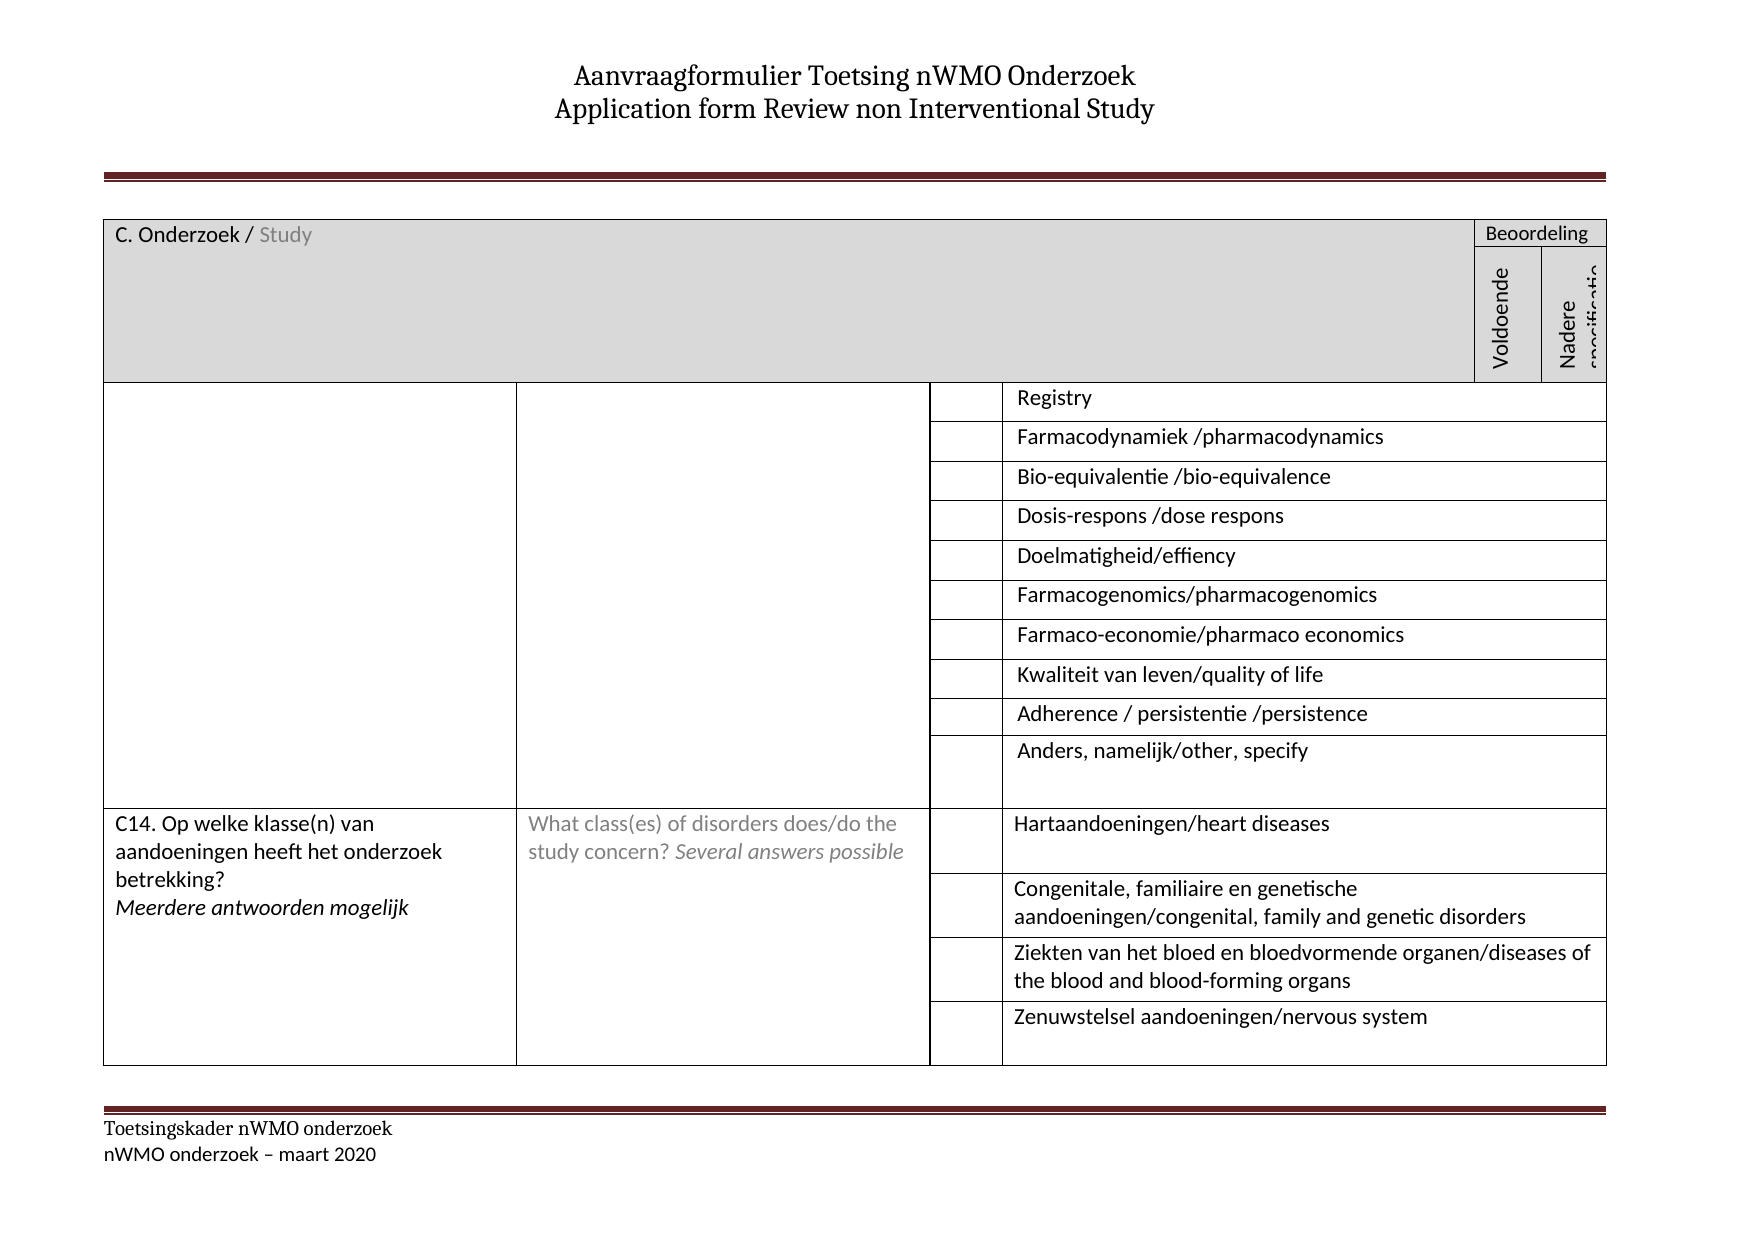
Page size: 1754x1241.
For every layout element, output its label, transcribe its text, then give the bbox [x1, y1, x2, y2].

table_cell [931, 383, 1002, 421]
table_cell Anders, namelijk/other, specify [1003, 736, 1606, 808]
table_cell [931, 462, 1002, 500]
table_cell Bio-equivalentie /bio-equivalence [1003, 462, 1606, 500]
table_cell What class(es) of disorders does/do the study concern? Several answers possible [517, 809, 929, 1065]
table_cell [931, 809, 1002, 873]
table_header C. Onderzoek / Study [104, 220, 1474, 382]
table_cell Voldoende [1475, 247, 1541, 382]
table_cell [931, 699, 1002, 735]
table_cell Registry [1003, 383, 1606, 421]
table_cell [931, 736, 1002, 808]
table_cell [931, 541, 1002, 579]
table_cell Ziekten van het bloed en bloedvormende organen/diseases of the blood and blood-forming organs [1003, 938, 1606, 1001]
table_header Beoordeling [1475, 220, 1606, 246]
table_cell [931, 938, 1002, 1001]
table_cell [931, 581, 1002, 619]
table_cell Hartaandoeningen/heart diseases [1003, 809, 1606, 873]
table_cell Zenuwstelsel aandoeningen/nervous system [1003, 1002, 1606, 1065]
table_cell Farmacogenomics/pharmacogenomics [1003, 581, 1606, 619]
table_cell [931, 660, 1002, 698]
table_cell [931, 1002, 1002, 1065]
table_cell Dosis-respons /dose respons [1003, 501, 1606, 540]
table_cell [931, 422, 1002, 461]
table_cell Farmaco-economie/pharmaco economics [1003, 620, 1606, 659]
table_cell [931, 501, 1002, 540]
table_cell [931, 874, 1002, 937]
table_cell C14. Op welke klasse(n) van aandoeningen heeft het onderzoek betrekking? Meerdere antwoorden mogelijk [104, 809, 516, 1065]
table_cell Farmacodynamiek /pharmacodynamics [1003, 422, 1606, 461]
table_cell [931, 620, 1002, 659]
table_cell Congenitale, familiaire en genetische aandoeningen/congenital, family and genetic disorders [1003, 874, 1606, 937]
table_cell Nadere specificatie [1542, 247, 1606, 382]
table_cell Doelmatigheid/effiency [1003, 541, 1606, 579]
table_cell Kwaliteit van leven/quality of life [1003, 660, 1606, 698]
table_cell Adherence / persistentie /persistence [1003, 699, 1606, 735]
